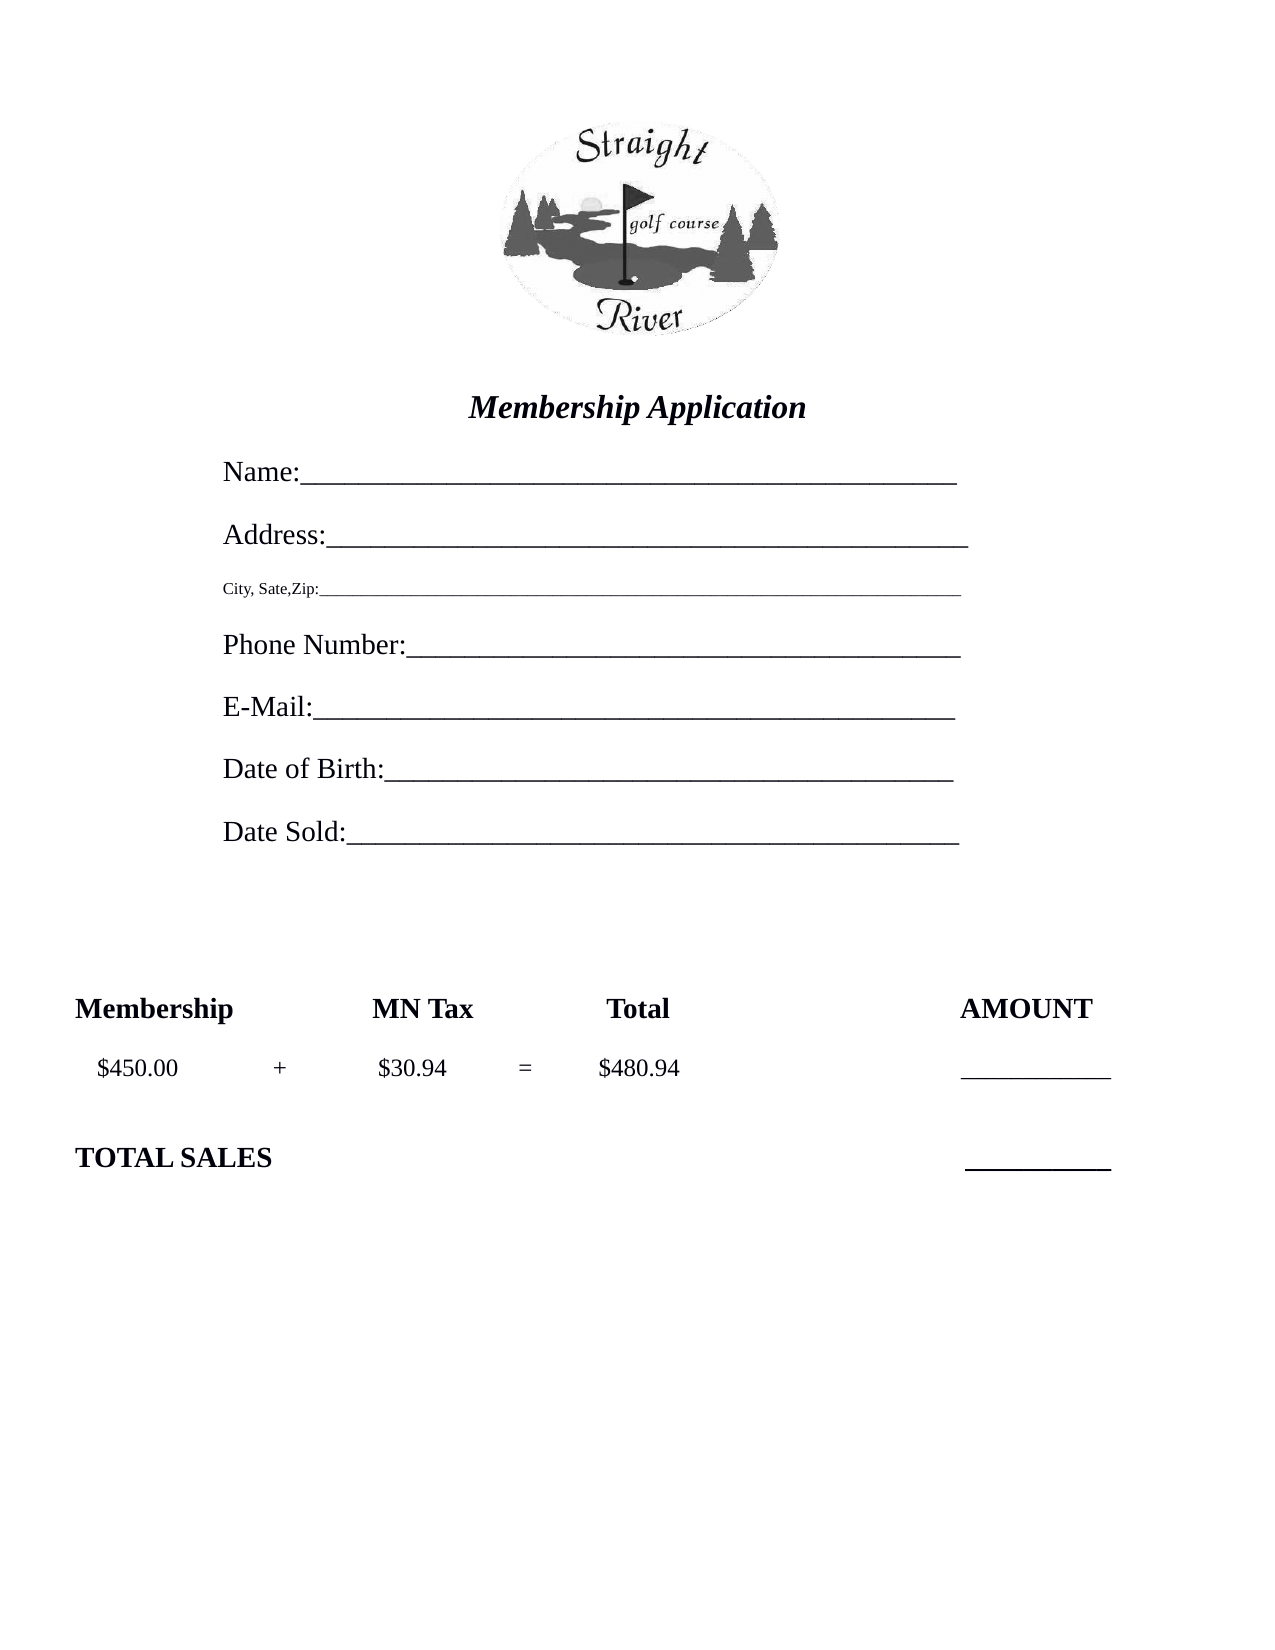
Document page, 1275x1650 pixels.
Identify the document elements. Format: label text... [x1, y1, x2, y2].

text Phone Number:______________________________________ [75, 627, 1200, 661]
text Address:____________________________________________ [75, 517, 1200, 550]
text Date of Birth:_______________________________________ [75, 752, 1200, 785]
text City, Sate,Zip:_____________________________________________________________________________ [75, 579, 1200, 598]
text Membership MN Tax Total AMOUNT [75, 991, 1200, 1025]
text E-Mail:____________________________________________ [75, 689, 1200, 723]
picture [489, 75, 786, 359]
text TOTAL SALES __________ [75, 1140, 1200, 1173]
text Date Sold:__________________________________________ [75, 814, 1200, 847]
text $450.00 + $30.94 = $480.94 ____________ [75, 1053, 1200, 1082]
text Membership Application [75, 387, 1200, 426]
text Name:_____________________________________________ [75, 454, 1200, 488]
